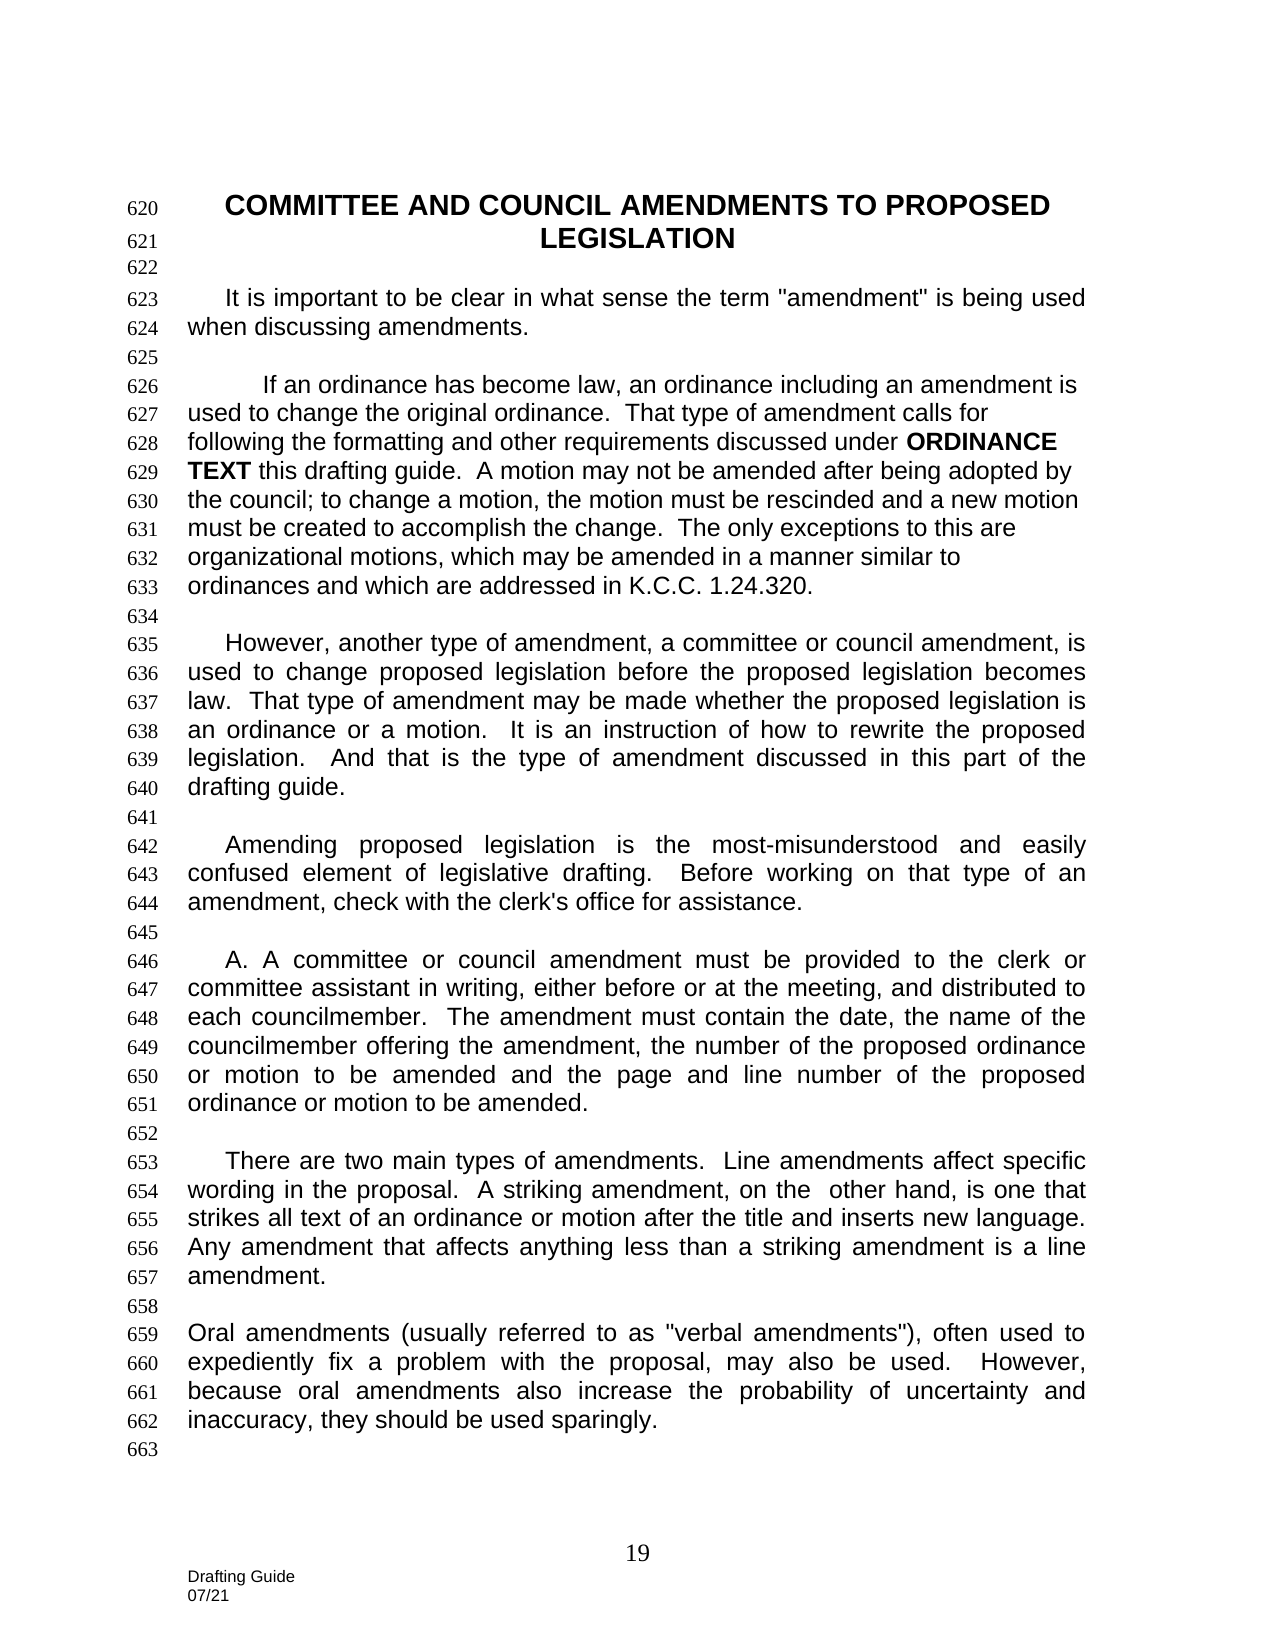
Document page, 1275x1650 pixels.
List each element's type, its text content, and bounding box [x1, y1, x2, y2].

text A. A committee or council amendment must be provided to the clerk or committee assistant in writing, either before or at the meeting, and distributed to each councilmember. The amendment must contain the date, the name of the councilmember offering the amendment, the number of the proposed ordinance or motion to be amended and the page and line number of the proposed ordinance or motion to be amended. [187, 944, 1087, 1117]
text If an ordinance has become law, an ordinance including an amendment is used to change the original ordinance. That type of amendment calls for following the formatting and other requirements discussed under ORDINANCE TEXT this drafting guide. A motion may not be amended after being adopted by the council; to change a motion, the motion must be rescinded and a new motion must be created to accomplish the change. The only exceptions to this are organizational motions, which may be amended in a manner similar to ordinances and which are addressed in K.C.C. 1.24.320. [187, 369, 1087, 599]
text There are two main types of amendments. Line amendments affect specific wording in the proposal. A striking amendment, on the other hand, is one that strikes all text of an ordinance or motion after the title and inserts new language. Any amendment that affects anything less than a striking amendment is a line amendment. [187, 1146, 1087, 1289]
text Amending proposed legislation is the most-misunderstood and easily confused element of legislative drafting. Before working on that type of an amendment, check with the clerk's office for assistance. [187, 829, 1087, 916]
text committee and council Amendments to Proposed LEGISLATION [187, 187, 1087, 254]
text It is important to be clear in what sense the term "amendment" is being used when discussing amendments. [187, 283, 1087, 341]
text Oral amendments (usually referred to as "verbal amendments"), often used to expediently fix a problem with the proposal, may also be used. However, because oral amendments also increase the probability of uncertainty and inaccuracy, they should be used sparingly. [187, 1318, 1087, 1433]
text However, another type of amendment, a committee or council amendment, is used to change proposed legislation before the proposed legislation becomes law. That type of amendment may be made whether the proposed legislation is an ordinance or a motion. It is an instruction of how to rewrite the proposed legislation. And that is the type of amendment discussed in this part of the drafting guide. [187, 628, 1087, 801]
